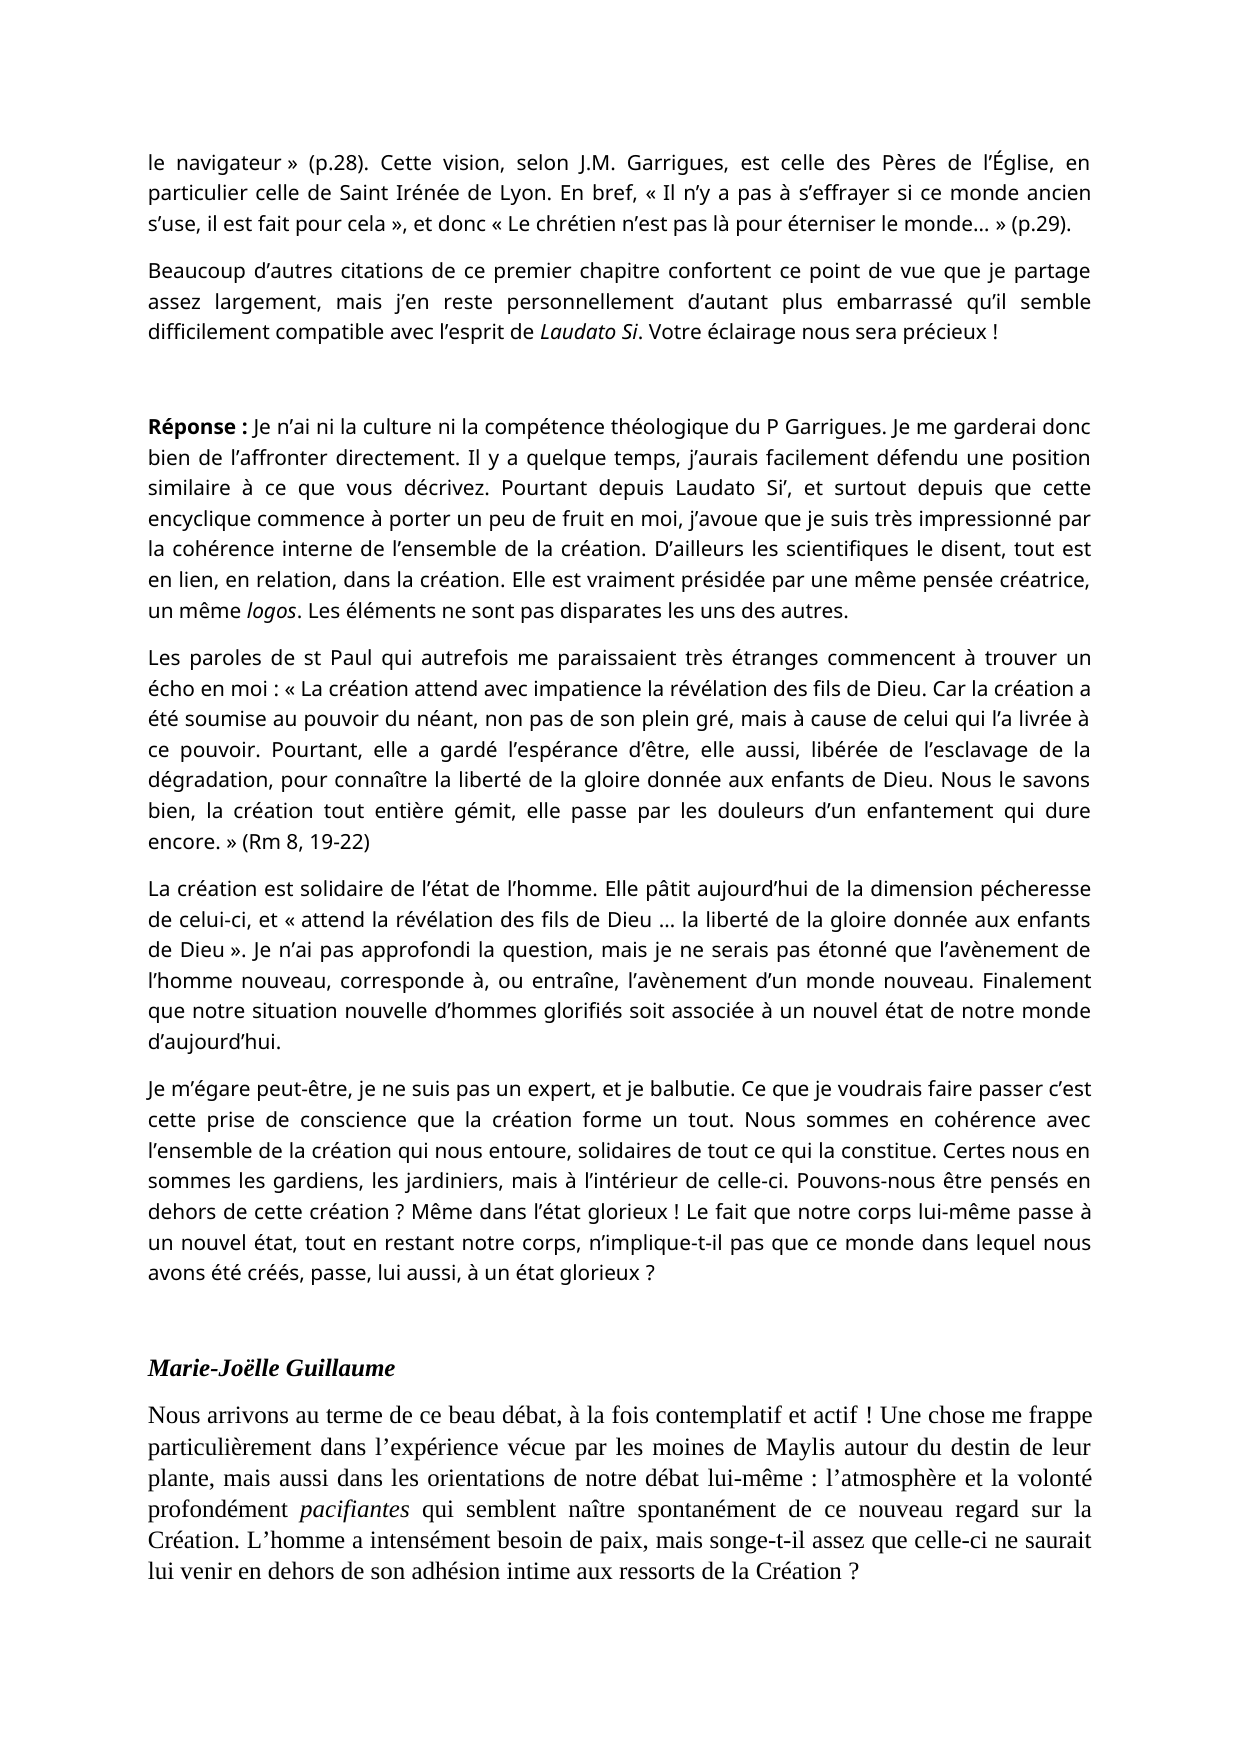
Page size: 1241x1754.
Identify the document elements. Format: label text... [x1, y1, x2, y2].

text Marie-Joëlle Guillaume [148, 1353, 1093, 1382]
text Nous arrivons au terme de ce beau débat, à la fois contemplatif et actif ! Une chose me frappe particulièrement dans l’expérience vécue par les moines de Maylis autour du destin de leur plante, mais aussi dans les orientations de notre débat lui-même : l’atmosphère et la volonté profondément pacifiantes qui semblent naître spontanément de ce nouveau regard sur la Création. L’homme a intensément besoin de paix, mais songe-t-il assez que celle-ci ne saurait lui venir en dehors de son adhésion intime aux ressorts de la Création ? [148, 1401, 1093, 1584]
text La création est solidaire de l’état de l’homme. Elle pâtit aujourd’hui de la dimension pécheresse de celui-ci, et « attend la révélation des fils de Dieu … la liberté de la gloire donnée aux enfants de Dieu ». Je n’ai pas approfondi la question, mais je ne serais pas étonné que l’avènement de l’homme nouveau, corresponde à, ou entraîne, l’avènement d’un monde nouveau. Finalement que notre situation nouvelle d’hommes glorifiés soit associée à un nouvel état de notre monde d’aujourd’hui. [148, 874, 1093, 1056]
text Réponse : Je n’ai ni la culture ni la compétence théologique du P Garrigues. Je me garderai donc bien de l’affronter directement. Il y a quelque temps, j’aurais facilement défendu une position similaire à ce que vous décrivez. Pourtant depuis Laudato Si’, et surtout depuis que cette encyclique commence à porter un peu de fruit en moi, j’avoue que je suis très impressionné par la cohérence interne de l’ensemble de la création. D’ailleurs les scientifiques le disent, tout est en lien, en relation, dans la création. Elle est vraiment présidée par une même pensée créatrice, un même logos. Les éléments ne sont pas disparates les uns des autres. [148, 412, 1093, 624]
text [148, 148, 1093, 237]
text Les paroles de st Paul qui autrefois me paraissaient très étranges commencent à trouver un écho en moi : « La création attend avec impatience la révélation des fils de Dieu. Car la création a été soumise au pouvoir du néant, non pas de son plein gré, mais à cause de celui qui l’a livrée à ce pouvoir. Pourtant, elle a gardé l’espérance d’être, elle aussi, libérée de l’esclavage de la dégradation, pour connaître la liberté de la gloire donnée aux enfants de Dieu. Nous le savons bien, la création tout entière gémit, elle passe par les douleurs d’un enfantement qui dure encore. » (Rm 8, 19-22) [148, 643, 1093, 855]
text Je m’égare peut-être, je ne suis pas un expert, et je balbutie. Ce que je voudrais faire passer c’est cette prise de conscience que la création forme un tout. Nous sommes en cohérence avec l’ensemble de la création qui nous entoure, solidaires de tout ce qui la constitue. Certes nous en sommes les gardiens, les jardiniers, mais à l’intérieur de celle-ci. Pouvons-nous être pensés en dehors de cette création ? Même dans l’état glorieux ! Le fait que notre corps lui-même passe à un nouvel état, tout en restant notre corps, n’implique-t-il pas que ce monde dans lequel nous avons été créés, passe, lui aussi, à un état glorieux ? [148, 1074, 1093, 1287]
text Beaucoup d’autres citations de ce premier chapitre confortent ce point de vue que je partage assez largement, mais j’en reste personnellement d’autant plus embarrassé qu’il semble difficilement compatible avec l’esprit de Laudato Si. Votre éclairage nous sera précieux ! [148, 256, 1093, 346]
